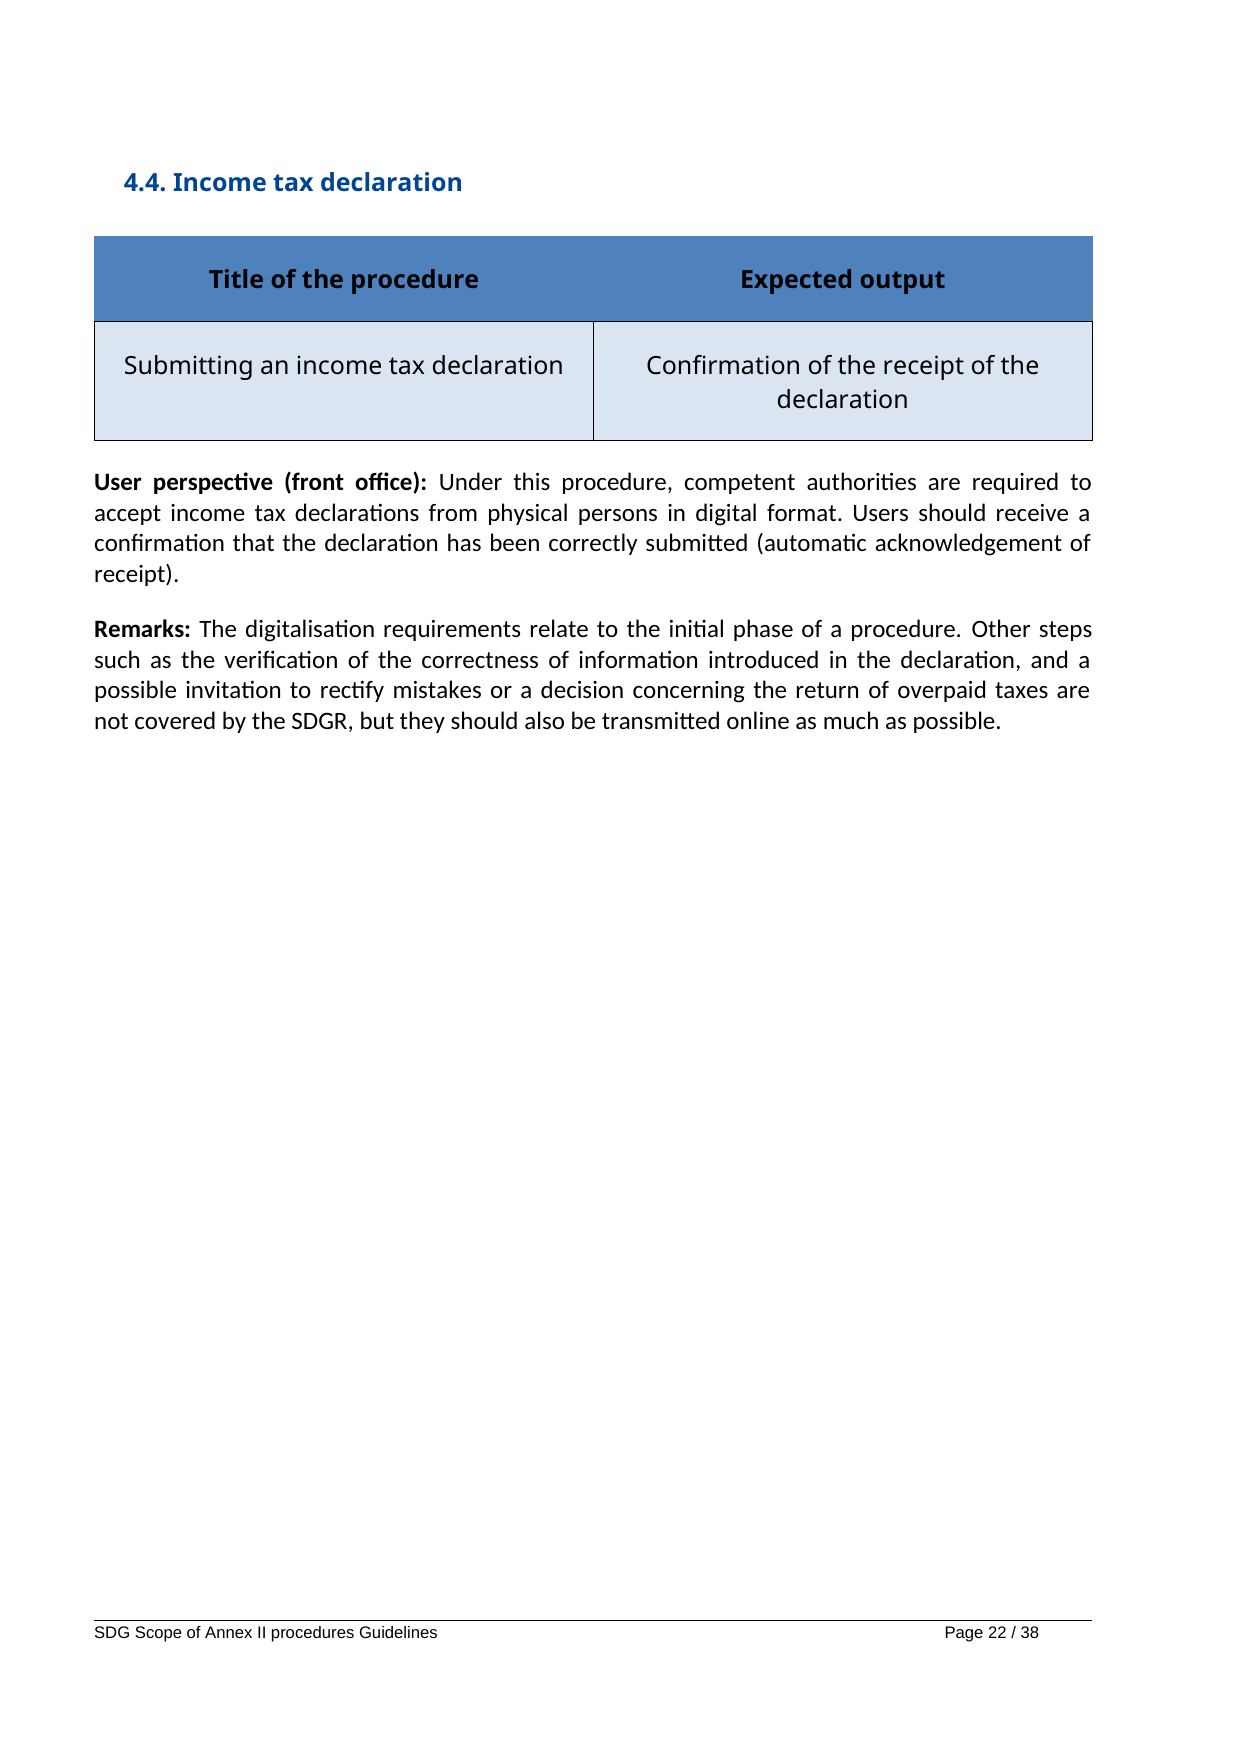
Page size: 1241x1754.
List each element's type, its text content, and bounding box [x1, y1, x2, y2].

text Remarks: The digitalisation requirements relate to the initial phase of a procedure. Other steps such as the verification of the correctness of information introduced in the declaration, and a possible invitation to rectify mistakes or a decision concerning the return of overpaid taxes are not covered by the SDGR, but they should also be transmitted online as much as possible. [94, 613, 1092, 736]
table_cell Confirmation of the receipt of the declaration [594, 322, 1092, 440]
table_header Title of the procedure [95, 237, 593, 321]
subtitle Income tax declaration [123, 164, 1092, 199]
table_cell Submitting an income tax declaration [95, 322, 593, 440]
text User perspective (front office): Under this procedure, competent authorities are required to accept income tax declarations from physical persons in digital format. Users should receive a confirmation that the declaration has been correctly submitted (automatic acknowledgement of receipt). [94, 466, 1092, 588]
table_header Expected output [594, 237, 1092, 321]
